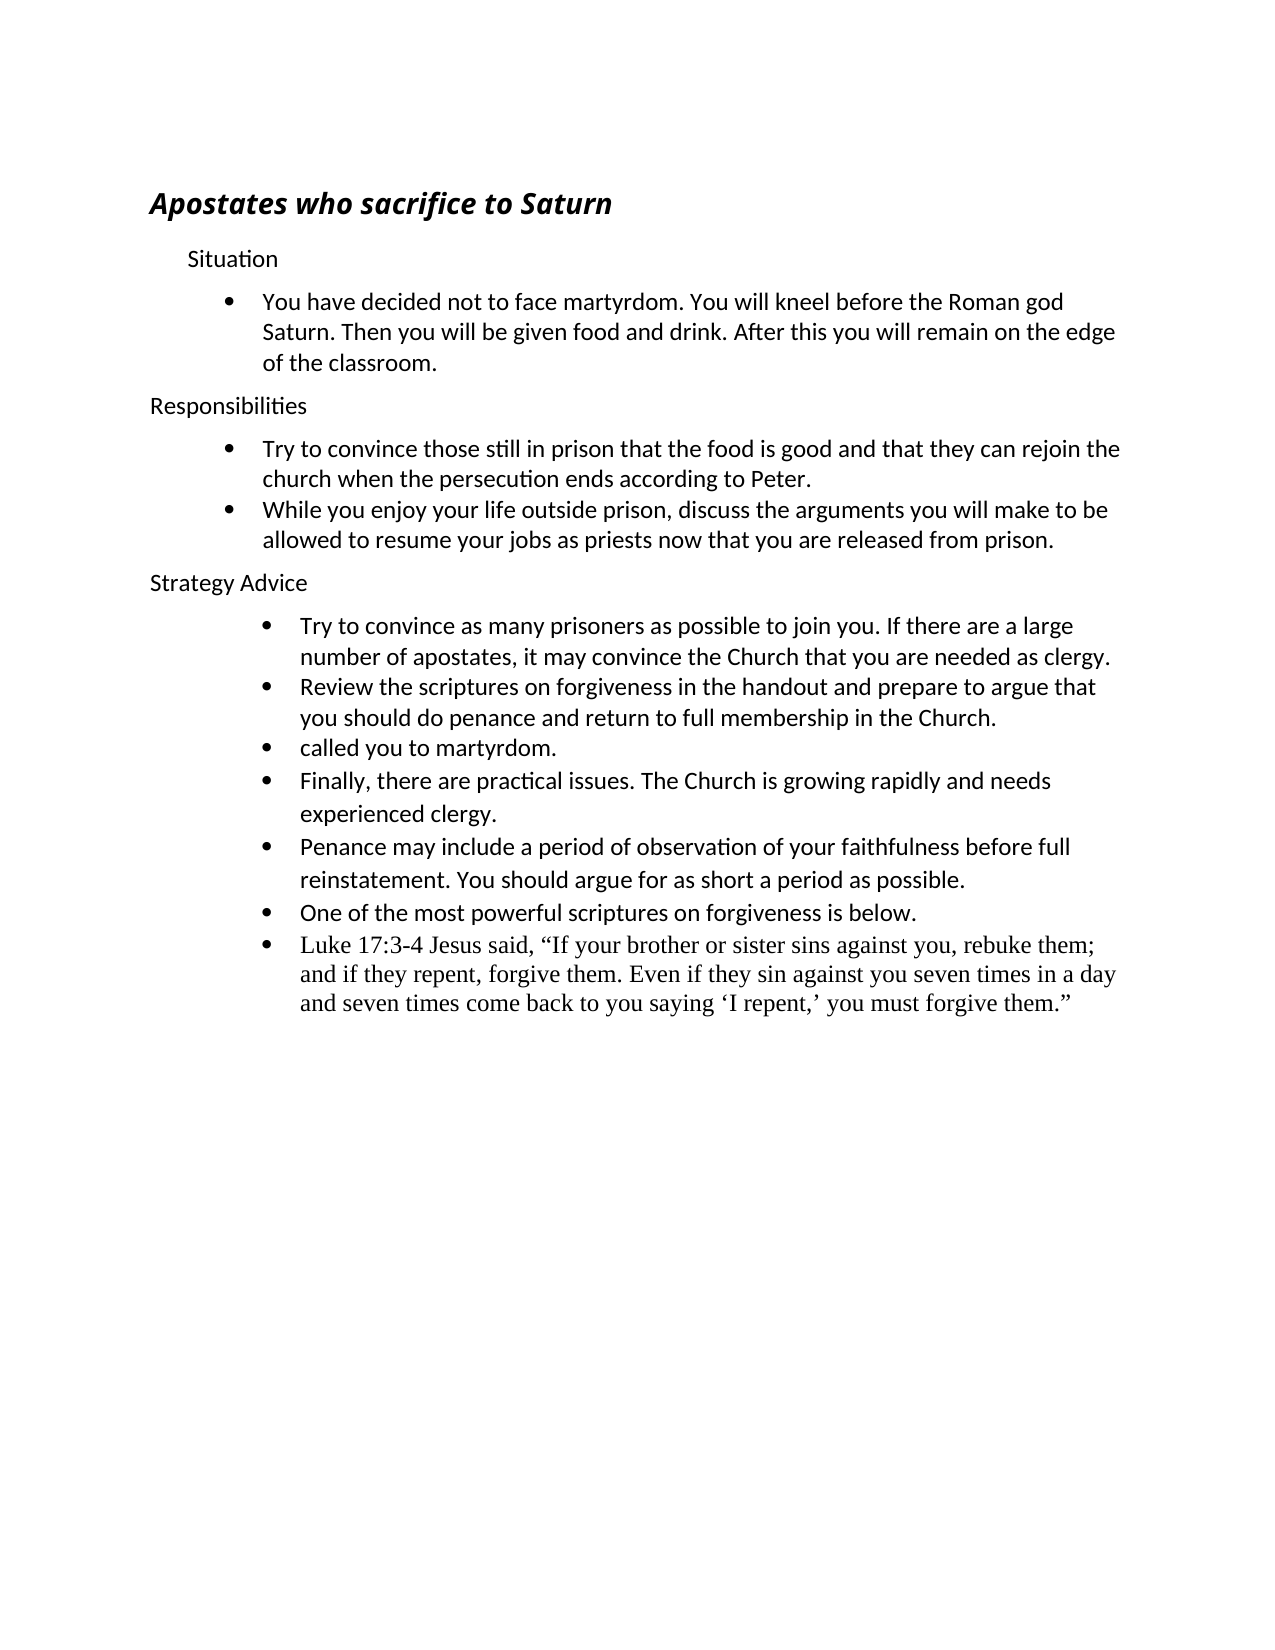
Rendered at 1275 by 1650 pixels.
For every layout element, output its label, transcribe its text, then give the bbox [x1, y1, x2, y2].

subtitle Apostates who sacrifice to Saturn [150, 183, 1125, 223]
text Responsibilities [150, 390, 1125, 420]
list Try to convince as many prisoners as possible to join you. If there are a large number of apostates, it may convince the Church that you are needed as clergy. [262, 611, 1125, 672]
list One of the most powerful scriptures on forgiveness is below. [262, 897, 1125, 928]
list While you enjoy your life outside prison, discuss the arguments you will make to be allowed to resume your jobs as priests now that you are released from prison. [225, 494, 1125, 555]
list called you to martyrdom. [262, 733, 1125, 763]
list Luke 17:3-4 Jesus said, “If your brother or sister sins against you, rebuke them; and if they repent, forgive them. Even if they sin against you seven times in a day and seven times come back to you saying ‘I repent,’ you must forgive them.” [262, 930, 1125, 1016]
list Try to convince those still in prison that the food is good and that they can rejoin the church when the persecution ends according to Peter. [225, 433, 1125, 494]
list Penance may include a period of observation of your faithfulness before full reinstatement. You should argue for as short a period as possible. [262, 831, 1125, 895]
text Strategy Advice [150, 567, 1125, 598]
list Finally, there are practical issues. The Church is growing rapidly and needs experienced clergy. [262, 766, 1125, 829]
list Review the scriptures on forgiveness in the handout and prepare to argue that you should do penance and return to full membership in the Church. [262, 672, 1125, 733]
list You have decided not to face martyrdom. You will kneel before the Roman god Saturn. Then you will be given food and drink. After this you will remain on the edge of the classroom. [225, 286, 1125, 377]
text Situation [150, 243, 1125, 273]
